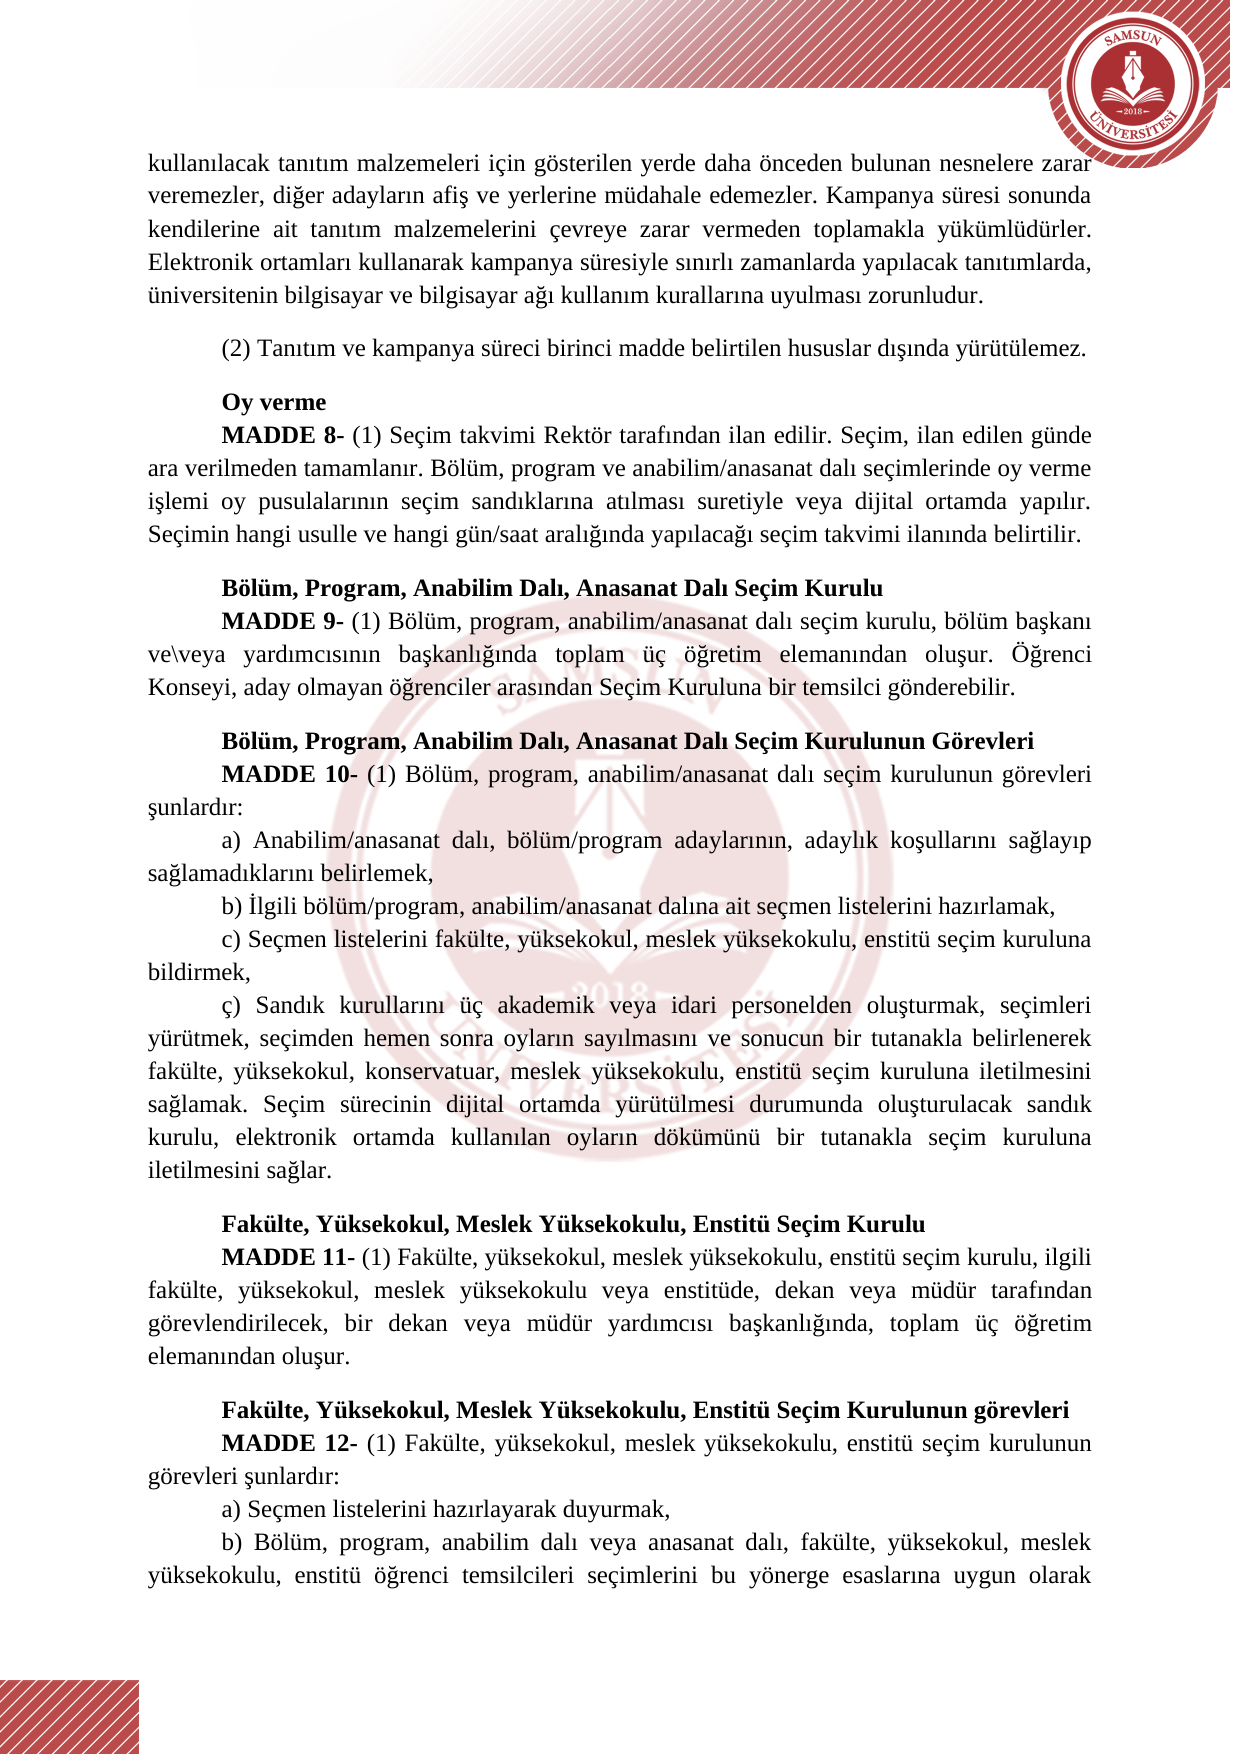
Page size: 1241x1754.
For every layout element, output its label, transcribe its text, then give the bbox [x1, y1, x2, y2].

text (2) Tanıtım ve kampanya süreci birinci madde belirtilen hususlar dışında yürütülemez. [148, 333, 1093, 362]
text Oy verme [148, 387, 1093, 416]
text Bölüm, Program, Anabilim Dalı, Anasanat Dalı Seçim Kurulu [148, 573, 1093, 602]
text Bölüm, Program, Anabilim Dalı, Anasanat Dalı Seçim Kurulunun Görevleri [148, 726, 1093, 755]
text a) Seçmen listelerini hazırlayarak duyurmak, [148, 1494, 1093, 1523]
text MADDE 8- (1) Seçim takvimi Rektör tarafından ilan edilir. Seçim, ilan edilen günde ara verilmeden tamamlanır. Bölüm, program ve anabilim/anasanat dalı seçimlerinde oy verme işlemi oy pusulalarının seçim sandıklarına atılması suretiyle veya dijital ortamda yapılır. Seçimin hangi usulle ve hangi gün/saat aralığında yapılacağı seçim takvimi ilanında belirtilir. [148, 420, 1093, 548]
text MADDE 12- (1) Fakülte, yüksekokul, meslek yüksekokulu, enstitü seçim kurulunun görevleri şunlardır: [148, 1428, 1093, 1490]
picture [0, 0, 1230, 1754]
text b) İlgili bölüm/program, anabilim/anasanat dalına ait seçmen listelerini hazırlamak, [148, 891, 1093, 920]
text MADDE 11- (1) Fakülte, yüksekokul, meslek yüksekokulu, enstitü seçim kurulu, ilgili fakülte, yüksekokul, meslek yüksekokulu veya enstitüde, dekan veya müdür tarafından görevlendirilecek, bir dekan veya müdür yardımcısı başkanlığında, toplam üç öğretim elemanından oluşur. [148, 1242, 1093, 1370]
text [148, 148, 1093, 308]
text Fakülte, Yüksekokul, Meslek Yüksekokulu, Enstitü Seçim Kurulu [148, 1209, 1093, 1238]
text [148, 1527, 1093, 1589]
text MADDE 9- (1) Bölüm, program, anabilim/anasanat dalı seçim kurulu, bölüm başkanı ve\veya yardımcısının başkanlığında toplam üç öğretim elemanından oluşur. Öğrenci Konseyi, aday olmayan öğrenciler arasından Seçim Kuruluna bir temsilci gönderebilir. [148, 606, 1093, 701]
text Fakülte, Yüksekokul, Meslek Yüksekokulu, Enstitü Seçim Kurulunun görevleri [148, 1395, 1093, 1424]
text ç) Sandık kurullarını üç akademik veya idari personelden oluşturmak, seçimleri yürütmek, seçimden hemen sonra oyların sayılmasını ve sonucun bir tutanakla belirlenerek fakülte, yüksekokul, konservatuar, meslek yüksekokulu, enstitü seçim kuruluna iletilmesini sağlamak. Seçim sürecinin dijital ortamda yürütülmesi durumunda oluşturulacak sandık kurulu, elektronik ortamda kullanılan oyların dökümünü bir tutanakla seçim kuruluna iletilmesini sağlar. [148, 990, 1093, 1184]
text a) Anabilim/anasanat dalı, bölüm/program adaylarının, adaylık koşullarını sağlayıp sağlamadıklarını belirlemek, [148, 825, 1093, 887]
text MADDE 10- (1) Bölüm, program, anabilim/anasanat dalı seçim kurulunun görevleri şunlardır: [148, 759, 1093, 821]
text c) Seçmen listelerini fakülte, yüksekokul, meslek yüksekokulu, enstitü seçim kuruluna bildirmek, [148, 924, 1093, 986]
